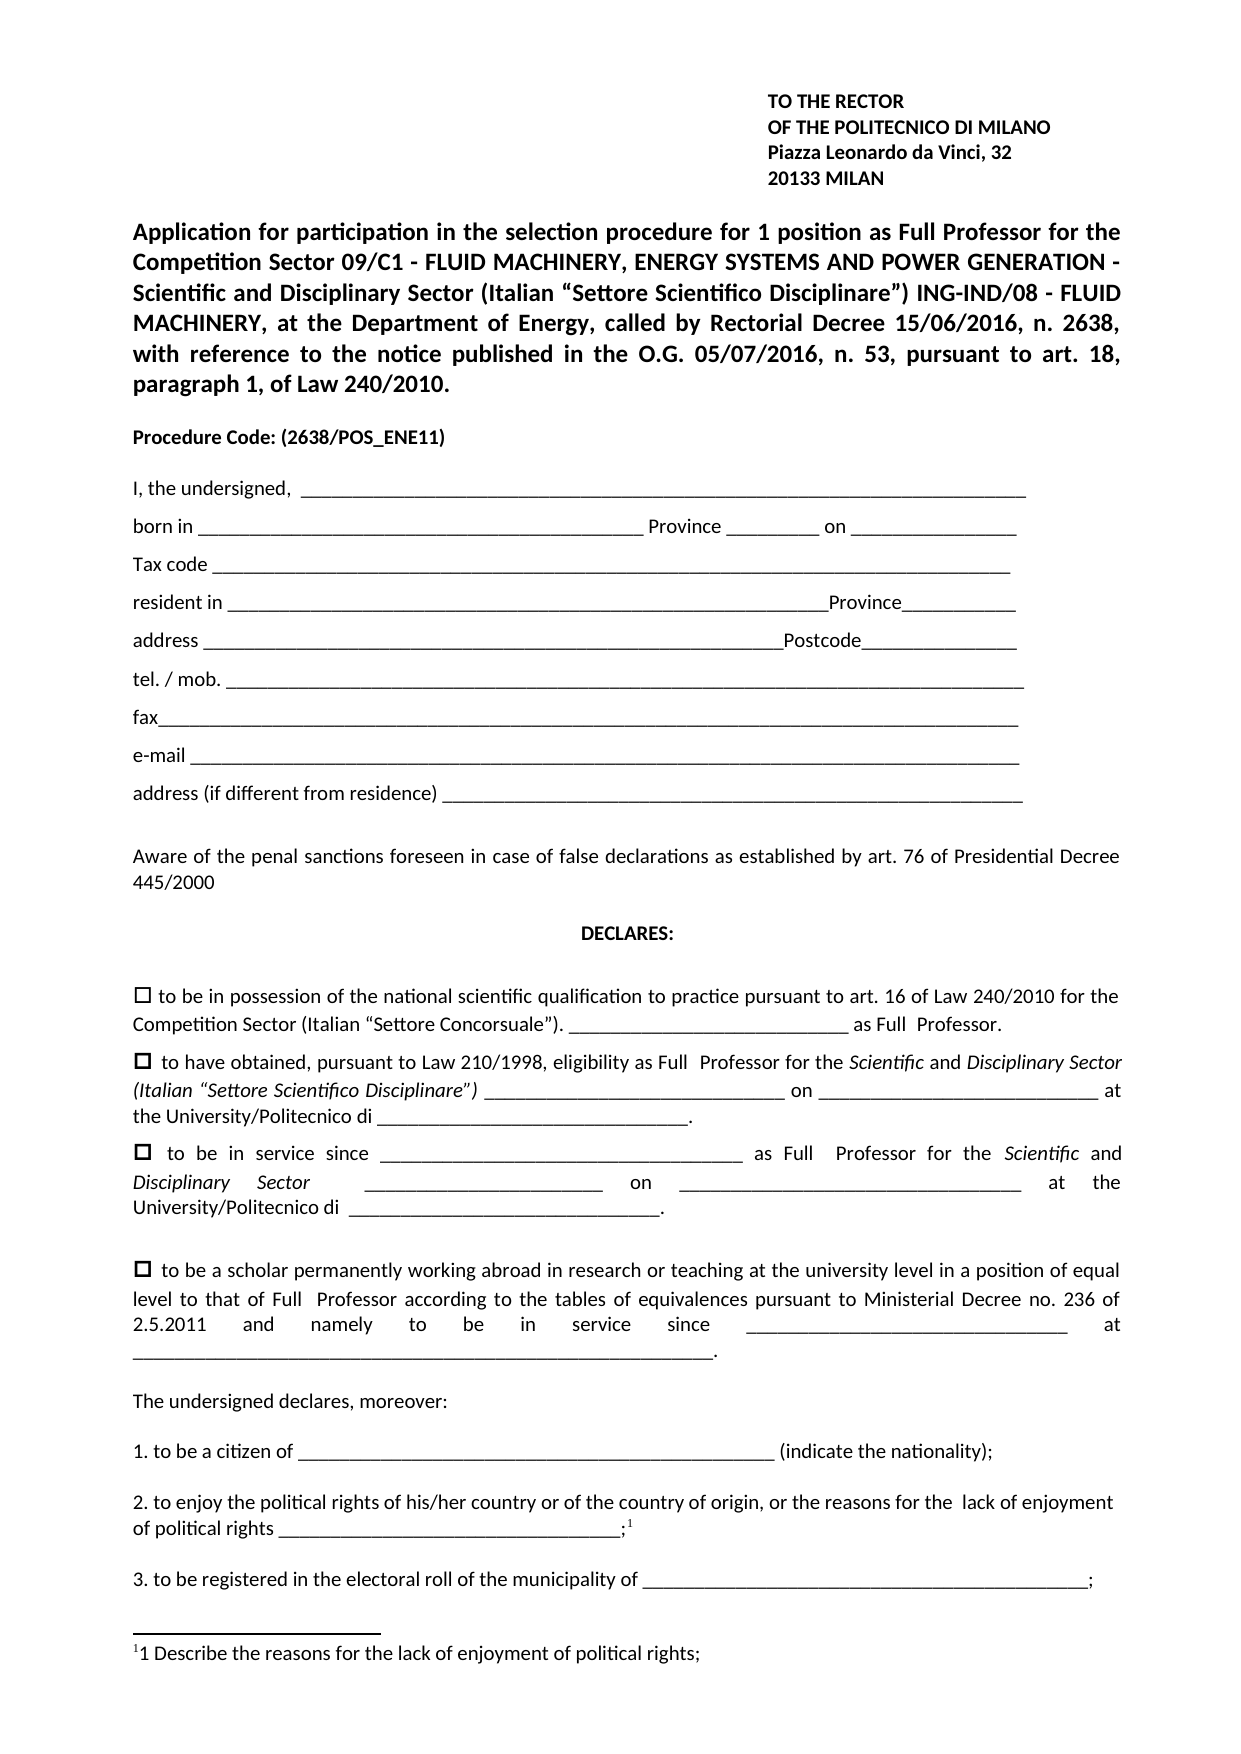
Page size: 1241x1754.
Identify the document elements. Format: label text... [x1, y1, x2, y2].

text □ to be a scholar permanently working abroad in research or teaching at the university level in a position of equal level to that of Full Professor according to the tables of equivalences pursuant to Ministerial Decree no. 236 of 2.5.2011 and namely to be in service since _______________________________ at ________________________________________________________. [133, 1245, 1122, 1362]
text e-mail ________________________________________________________________________________ [133, 742, 1122, 767]
text Piazza Leonardo da Vinci, 32 [133, 139, 1122, 165]
text address (if different from residence) ________________________________________________________ [133, 780, 1122, 806]
text fax___________________________________________________________________________________ [133, 704, 1122, 729]
text born in ___________________________________________ Province _________ on ________________ [133, 513, 1122, 539]
text TO THE RECTOR [133, 89, 1122, 114]
text The undersigned declares, moreover: [133, 1388, 1122, 1413]
text I, the undersigned, ______________________________________________________________________ [133, 475, 1122, 501]
text □ to have obtained, pursuant to Law 210/1998, eligibility as Full Professor for the Scientific and Disciplinary Sector (Italian “Settore Scientifico Disciplinare”) _____________________________ on ___________________________ at the University/Politecnico di ______________________________. [133, 1037, 1122, 1128]
text 2. to enjoy the political rights of his/her country or of the country of origin, or the reasons for the lack of enjoyment of political rights _________________________________; [133, 1489, 1122, 1540]
text OF THE POLITECNICO DI MILANO [133, 114, 1122, 139]
text 20133 MILAN [133, 165, 1122, 190]
text resident in __________________________________________________________Province___________ [133, 589, 1122, 615]
text □ to be in service since ___________________________________ as Full Professor for the Scientific and Disciplinary Sector _______________________ on _________________________________ at the University/Politecnico di ______________________________. [133, 1128, 1122, 1220]
text tel. / mob. _____________________________________________________________________________ [133, 666, 1122, 691]
text 3. to be registered in the electoral roll of the municipality of ___________________________________________; [133, 1566, 1122, 1591]
text Aware of the penal sanctions foreseen in case of false declarations as established by art. 76 of Presidential Decree 445/2000 [133, 844, 1122, 894]
text Application for participation in the selection procedure for 1 position as Full Professor for the Competition Sector 09/C1 - FLUID MACHINERY, ENERGY SYSTEMS AND POWER GENERATION - Scientific and Disciplinary Sector (Italian “Settore Scientifico Disciplinare”) ING-IND/08 - FLUID MACHINERY, at the Department of Energy, called by Rectorial Decree 15/06/2016, n. 2638, with reference to the notice published in the O.G. 05/07/2016, n. 53, pursuant to art. 18, paragraph 1, of Law 240/2010. [133, 216, 1122, 399]
text □ to be in possession of the national scientific qualification to practice pursuant to art. 16 of Law 240/2010 for the Competition Sector (Italian “Settore Concorsuale”). ___________________________ as Full Professor. [133, 971, 1122, 1037]
text DECLARES: [133, 920, 1122, 945]
text Tax code _____________________________________________________________________________ [133, 551, 1122, 577]
text 1. to be a citizen of ______________________________________________ (indicate the nationality); [133, 1439, 1122, 1464]
text Procedure Code: (2638/POS_ENE11) [133, 424, 1122, 450]
text address ________________________________________________________Postcode_______________ [133, 628, 1122, 653]
